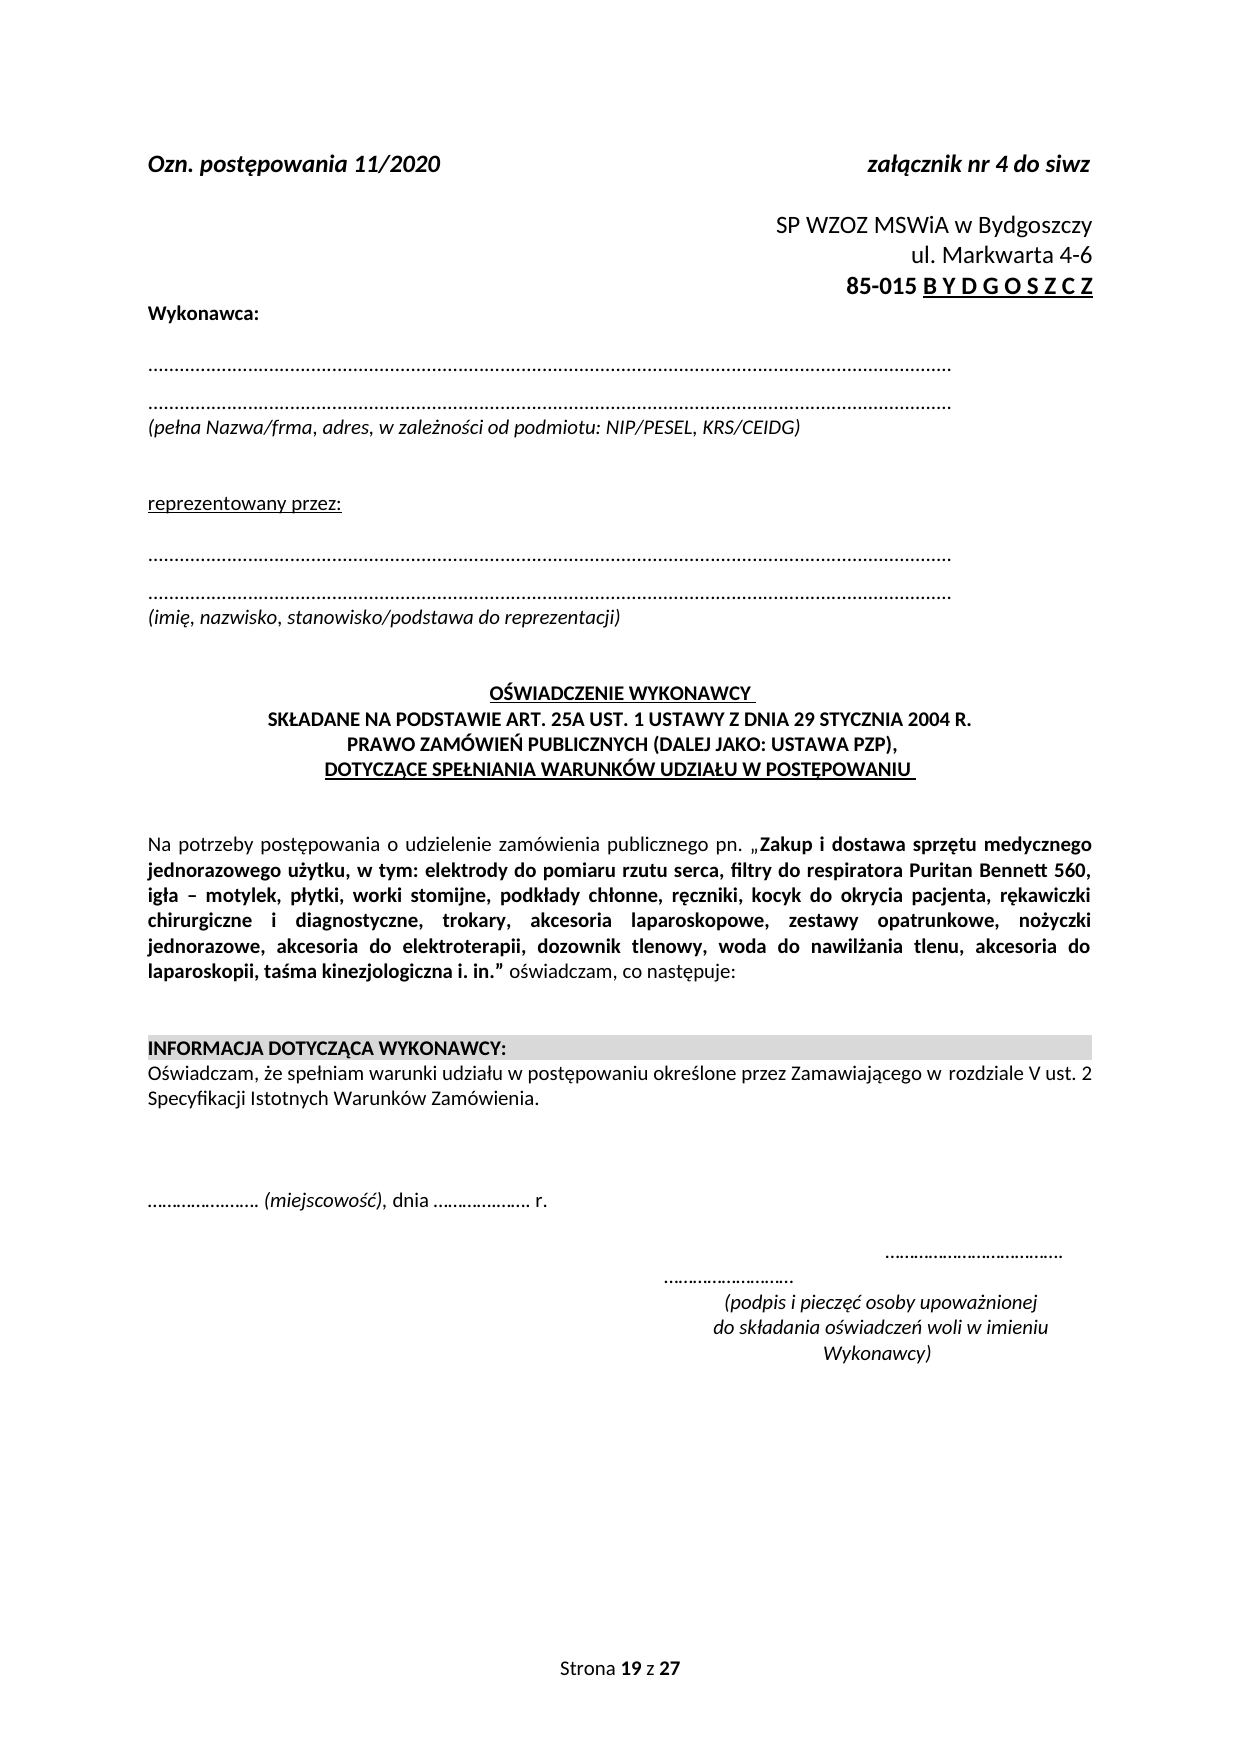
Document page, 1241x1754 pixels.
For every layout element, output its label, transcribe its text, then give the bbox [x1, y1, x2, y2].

text ul. Markwarta 4-6 [148, 239, 1092, 270]
subtitle Ozn. postępowania 11/2020 załącznik nr 4 do siwz [148, 148, 1092, 178]
text ......................................................................................................................................................... [148, 579, 1092, 604]
text ......................................................................................................................................................... [148, 541, 1092, 567]
text SKŁADANE NA PODSTAWIE ART. 25A UST. 1 USTAWY Z DNIA 29 STYCZNIA 2004 R. [148, 706, 1092, 731]
text Wykonawcy) [590, 1340, 1092, 1365]
text OŚWIADCZENIE WYKONAWCY [148, 680, 1092, 706]
text SP WZOZ MSWiA w Bydgoszczy [148, 209, 1092, 239]
text (podpis i pieczęć osoby upoważnionej [664, 1289, 1092, 1314]
text DOTYCZĄCE SPEŁNIANIA WARUNKÓW UDZIAŁU W POSTĘPOWANIU [148, 757, 1092, 806]
text PRAWO ZAMÓWIEŃ PUBLICZNYCH (DALEJ JAKO: USTAWA PZP), [148, 731, 1092, 757]
text Na potrzeby postępowania o udzielenie zamówienia publicznego pn. „Zakup i dostawa sprzętu medycznego jednorazowego użytku, w tym: elektrody do pomiaru rzutu serca, filtry do respiratora Puritan Bennett 560, igła – motylek, płytki, worki stomijne, podkłady chłonne, ręczniki, kocyk do okrycia pacjenta, rękawiczki chirurgiczne i diagnostyczne, trokary, akcesoria laparoskopowe, zestawy opatrunkowe, nożyczki jednorazowe, akcesoria do elektroterapii, dozownik tlenowy, woda do nawilżania tlenu, akcesoria do laparoskopii, taśma kinezjologiczna i. in.” oświadczam, co następuje: [148, 831, 1092, 984]
text (pełna Nazwa/frma, adres, w zależności od podmiotu: NIP/PESEL, KRS/CEIDG) [148, 414, 1085, 440]
text ......................................................................................................................................................... [148, 351, 1092, 377]
text reprezentowany przez: [148, 490, 1092, 516]
text Oświadczam, że spełniam warunki udziału w postępowaniu określone przez Zamawiającego w rozdziale V ust. 2 Specyfikacji Istotnych Warunków Zamówienia. [148, 1060, 1092, 1111]
text INFORMACJA DOTYCZĄCA WYKONAWCY: [148, 1035, 1092, 1060]
text 85-015 B Y D G O S Z C Z [148, 270, 1092, 300]
text Wykonawca: [148, 300, 1092, 326]
text …………….……. (miejscowość), dnia ………….……. r. [148, 1187, 1092, 1213]
text do składania oświadczeń woli w imieniu [664, 1314, 1092, 1340]
text (imię, nazwisko, stanowisko/podstawa do reprezentacji) [148, 604, 1085, 630]
text ……………………………….……………………… [664, 1238, 1092, 1289]
text ......................................................................................................................................................... [148, 389, 1092, 414]
